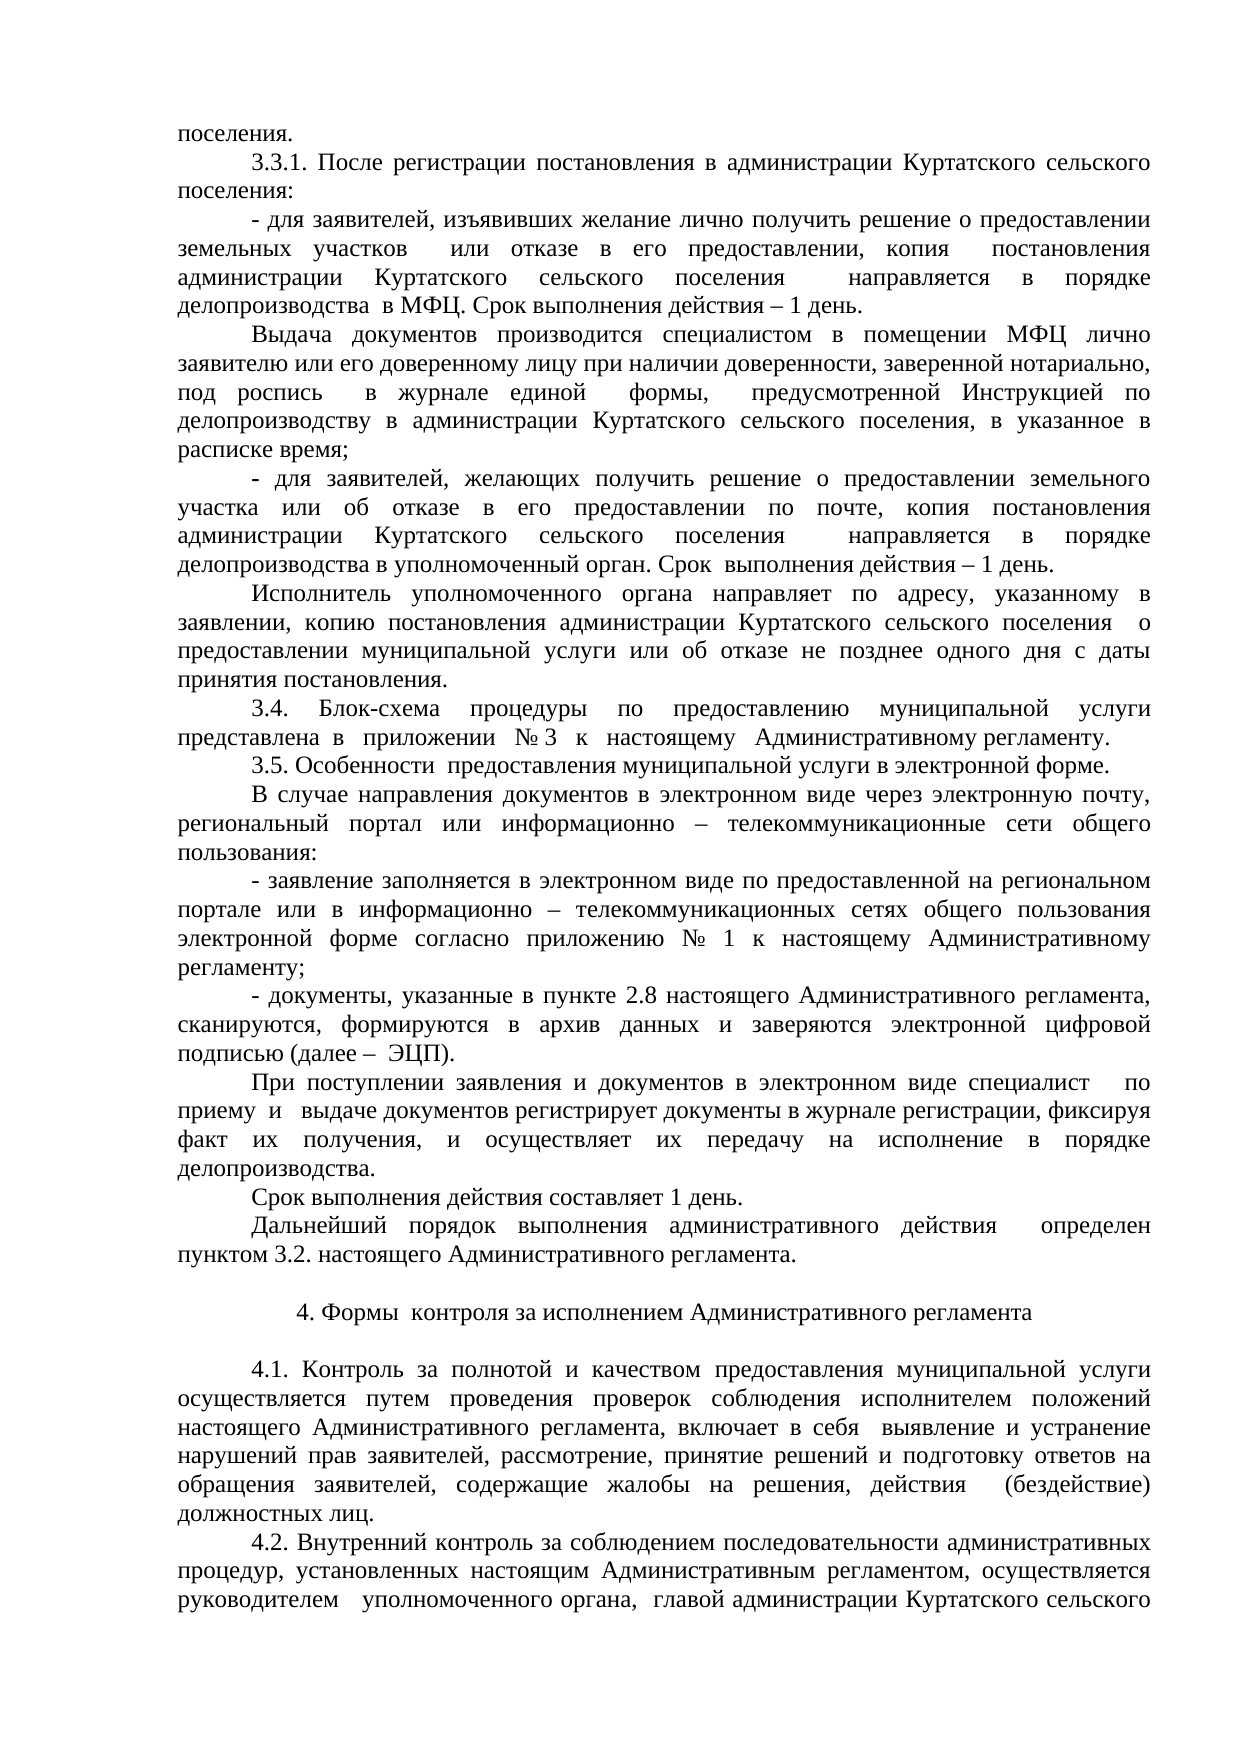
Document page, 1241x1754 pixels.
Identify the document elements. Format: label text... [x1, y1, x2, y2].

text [177, 118, 1152, 147]
text Дальнейший порядок выполнения административного действия определен пунктом 3.2. настоящего Административного регламента. [177, 1211, 1152, 1268]
text 3.4. Блок-схема процедуры по предоставлению муниципальной услуги представлена в приложении № 3 к настоящему Административному регламенту. [177, 693, 1152, 751]
text В случае направления документов в электронном виде через электронную почту, региональный портал или информационно – телекоммуникационные сети общего пользования: [177, 779, 1152, 866]
text - заявление заполняется в электронном виде по предоставленной на региональном портале или в информационно – телекоммуникационных сетях общего пользования электронной форме согласно приложению № 1 к настоящему Административному регламенту; [177, 866, 1152, 981]
text - для заявителей, изъявивших желание лично получить решение о предоставлении земельных участков или отказе в его предоставлении, копия постановления администрации Куртатского сельского поселения направляется в порядке делопроизводства в МФЦ. Срок выполнения действия – 1 день. [177, 204, 1152, 319]
text - документы, указанные в пункте 2.8 настоящего Административного регламента, сканируются, формируются в архив данных и заверяются электронной цифровой подписью (далее – ЭЦП). [177, 981, 1152, 1067]
text Исполнитель уполномоченного органа направляет по адресу, указанному в заявлении, копию постановления администрации Куртатского сельского поселения о предоставлении муниципальной услуги или об отказе не позднее одного дня с даты принятия постановления. [177, 578, 1152, 693]
text 4.1. Контроль за полнотой и качеством предоставления муниципальной услуги осуществляется путем проведения проверок соблюдения исполнителем положений настоящего Административного регламента, включает в себя выявление и устранение нарушений прав заявителей, рассмотрение, принятие решений и подготовку ответов на обращения заявителей, содержащие жалобы на решения, действия (бездействие) должностных лиц. [177, 1354, 1152, 1527]
text 3.5. Особенности предоставления муниципальной услуги в электронной форме. [177, 751, 1152, 779]
text Срок выполнения действия составляет 1 день. [177, 1182, 1152, 1211]
text 3.3.1. После регистрации постановления в администрации Куртатского сельского поселения: [177, 147, 1152, 204]
text - для заявителей, желающих получить решение о предоставлении земельного участка или об отказе в его предоставлении по почте, копия постановления администрации Куртатского сельского поселения направляется в порядке делопроизводства в уполномоченный орган. Срок выполнения действия – 1 день. [177, 463, 1152, 578]
text При поступлении заявления и документов в электронном виде специалист по приему и выдаче документов регистрирует документы в журнале регистрации, фиксируя факт их получения, и осуществляет их передачу на исполнение в порядке делопроизводства. [177, 1067, 1152, 1182]
text 4. Формы контроля за исполнением Административного регламента [177, 1297, 1152, 1326]
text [177, 1527, 1152, 1613]
text Выдача документов производится специалистом в помещении МФЦ лично заявителю или его доверенному лицу при наличии доверенности, заверенной нотариально, под роспись в журнале единой формы, предусмотренной Инструкцией по делопроизводству в администрации Куртатского сельского поселения, в указанное в расписке время; [177, 319, 1152, 463]
